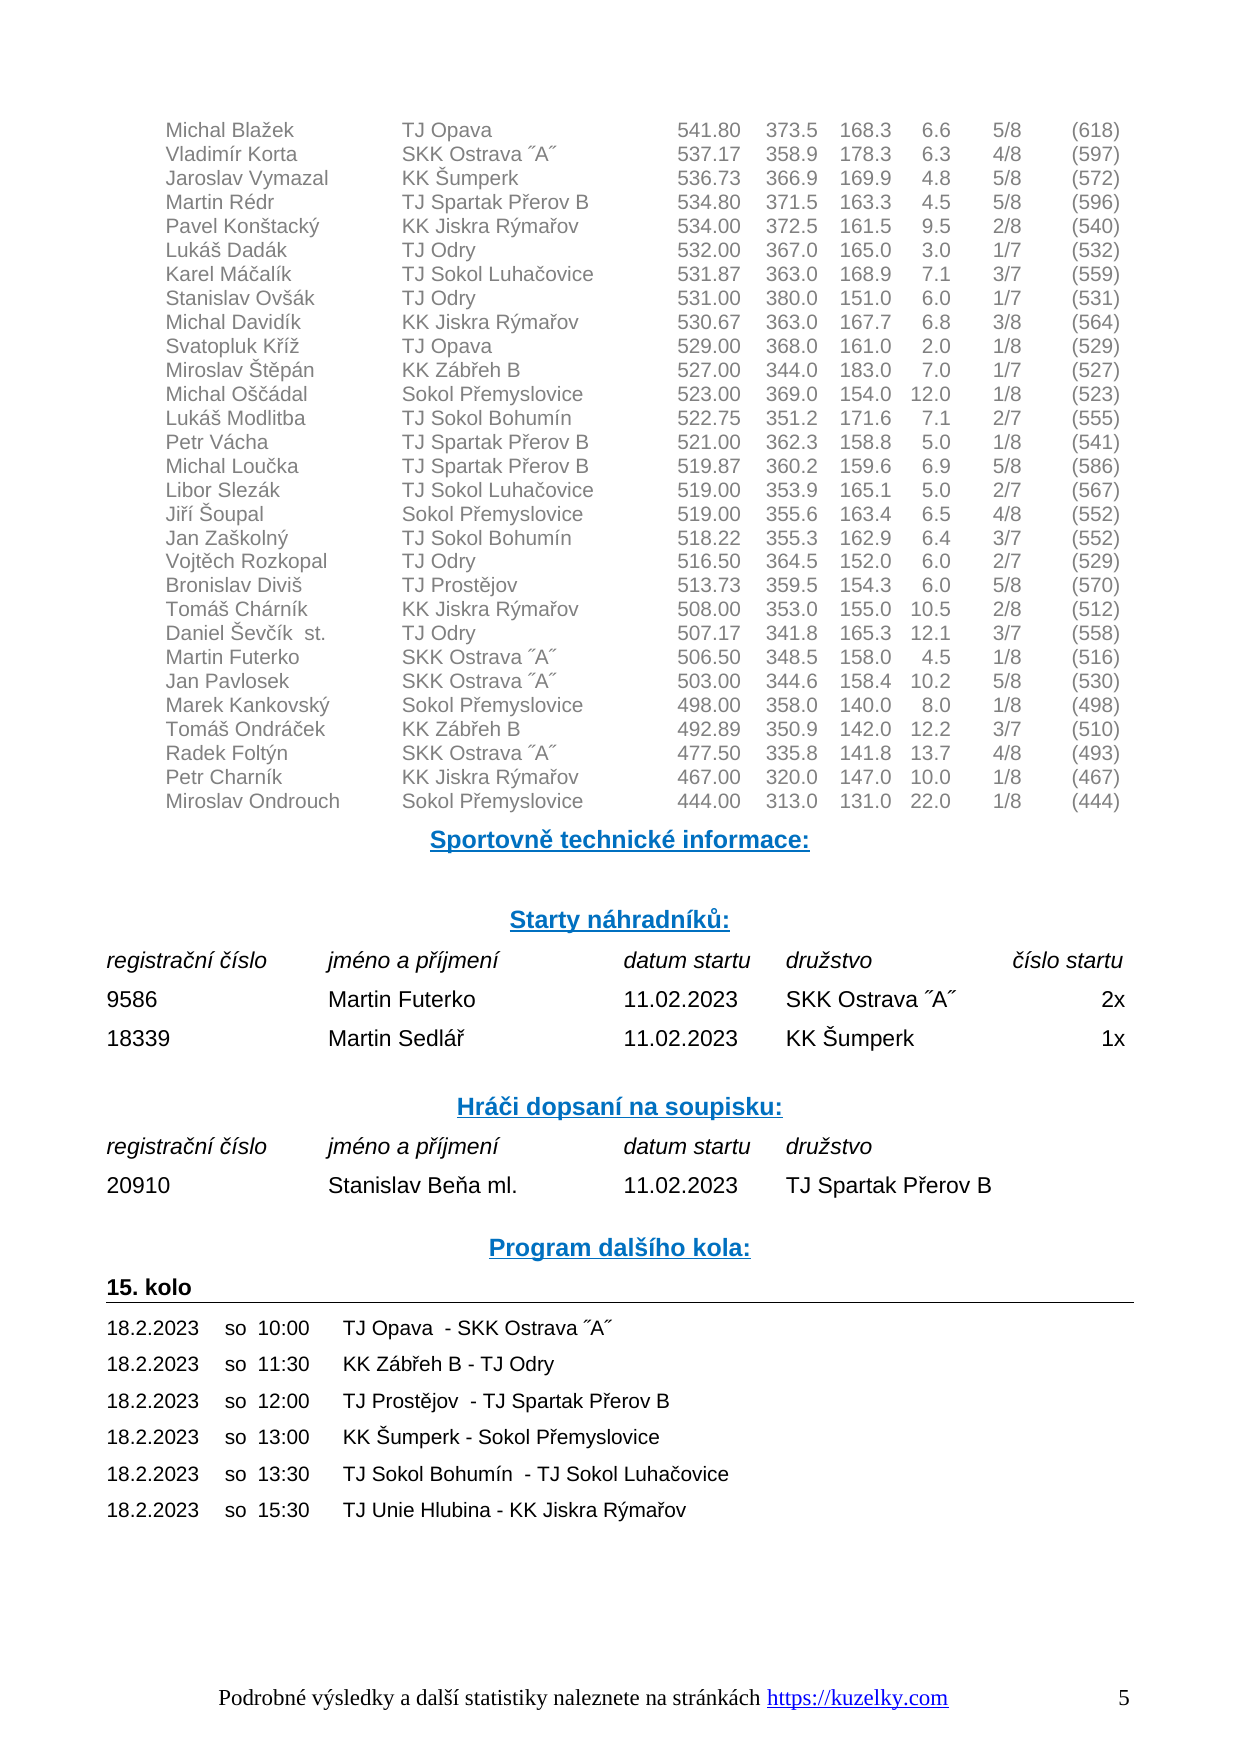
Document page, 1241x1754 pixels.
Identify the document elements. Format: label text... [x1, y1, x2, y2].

text Michal Blažek TJ Opava 541.80 373.5 168.3 6.6 5/8 (618) [106, 118, 1134, 142]
text Jan Pavlosek SKK Ostrava ˝A˝ 503.00 344.6 158.4 10.2 5/8 (530) [106, 669, 1134, 693]
text Starty náhradníků: [94, 906, 1145, 934]
text registrační číslo jméno a příjmení datum startu družstvo [106, 1133, 1134, 1160]
text Jaroslav Vymazal KK Šumperk 536.73 366.9 169.9 4.8 5/8 (572) [106, 166, 1134, 190]
text Petr Charník KK Jiskra Rýmařov 467.00 320.0 147.0 10.0 1/8 (467) [106, 765, 1134, 789]
text Radek Foltýn SKK Ostrava ˝A˝ 477.50 335.8 141.8 13.7 4/8 (493) [106, 741, 1134, 765]
text Bronislav Diviš TJ Prostějov 513.73 359.5 154.3 6.0 5/8 (570) [106, 573, 1134, 597]
text 18.2.2023 so 11:30 KK Zábřeh B - TJ Odry [106, 1352, 1134, 1376]
text 18.2.2023 so 12:00 TJ Prostějov - TJ Spartak Přerov B [106, 1389, 1134, 1413]
text Marek Kankovský Sokol Přemyslovice 498.00 358.0 140.0 8.0 1/8 (498) [106, 693, 1134, 717]
text 18.2.2023 so 13:30 TJ Sokol Bohumín - TJ Sokol Luhačovice [106, 1462, 1134, 1486]
text Michal Oščádal Sokol Přemyslovice 523.00 369.0 154.0 12.0 1/8 (523) [106, 382, 1134, 406]
text 18339 Martin Sedlář 11.02.2023 KK Šumperk 1x [106, 1024, 1134, 1051]
text Miroslav Ondrouch Sokol Přemyslovice 444.00 313.0 131.0 22.0 1/8 (444) [106, 789, 1134, 813]
text Stanislav Ovšák TJ Odry 531.00 380.0 151.0 6.0 1/7 (531) [106, 286, 1134, 310]
text Hráči dopsaní na soupisku: [94, 1063, 1145, 1121]
text Pavel Konštacký KK Jiskra Rýmařov 534.00 372.5 161.5 9.5 2/8 (540) [106, 214, 1134, 238]
text Tomáš Ondráček KK Zábřeh B 492.89 350.9 142.0 12.2 3/7 (510) [106, 717, 1134, 741]
text Vladimír Korta SKK Ostrava ˝A˝ 537.17 358.9 178.3 6.3 4/8 (597) [106, 142, 1134, 166]
text Libor Slezák TJ Sokol Luhačovice 519.00 353.9 165.1 5.0 2/7 (567) [106, 477, 1134, 501]
text registrační číslo jméno a příjmení datum startu družstvo číslo startu [106, 947, 1134, 973]
text Karel Máčalík TJ Sokol Luhačovice 531.87 363.0 168.9 7.1 3/7 (559) [106, 262, 1134, 286]
text Miroslav Štěpán KK Zábřeh B 527.00 344.0 183.0 7.0 1/7 (527) [106, 358, 1134, 382]
text Michal Davidík KK Jiskra Rýmařov 530.67 363.0 167.7 6.8 3/8 (564) [106, 310, 1134, 334]
text Martin Rédr TJ Spartak Přerov B 534.80 371.5 163.3 4.5 5/8 (596) [106, 190, 1134, 214]
text Jan Zaškolný TJ Sokol Bohumín 518.22 355.3 162.9 6.4 3/7 (552) [106, 525, 1134, 549]
text 18.2.2023 so 15:30 TJ Unie Hlubina - KK Jiskra Rýmařov [106, 1498, 1134, 1522]
text 9586 Martin Futerko 11.02.2023 SKK Ostrava ˝A˝ 2x [106, 986, 1134, 1012]
text Martin Futerko SKK Ostrava ˝A˝ 506.50 348.5 158.0 4.5 1/8 (516) [106, 645, 1134, 669]
text Michal Loučka TJ Spartak Přerov B 519.87 360.2 159.6 6.9 5/8 (586) [106, 453, 1134, 477]
text 18.2.2023 so 13:00 KK Šumperk - Sokol Přemyslovice [106, 1425, 1134, 1449]
text 20910 Stanislav Beňa ml. 11.02.2023 TJ Spartak Přerov B [106, 1172, 1134, 1198]
text Jiří Šoupal Sokol Přemyslovice 519.00 355.6 163.4 6.5 4/8 (552) [106, 501, 1134, 525]
text Daniel Ševčík st. TJ Odry 507.17 341.8 165.3 12.1 3/7 (558) [106, 621, 1134, 645]
text 15. kolo [106, 1274, 1134, 1302]
text Svatopluk Kříž TJ Opava 529.00 368.0 161.0 2.0 1/8 (529) [106, 334, 1134, 358]
text Program dalšího kola: [94, 1233, 1145, 1261]
text Lukáš Dadák TJ Odry 532.00 367.0 165.0 3.0 1/7 (532) [106, 238, 1134, 262]
text Lukáš Modlitba TJ Sokol Bohumín 522.75 351.2 171.6 7.1 2/7 (555) [106, 406, 1134, 429]
text Tomáš Chárník KK Jiskra Rýmařov 508.00 353.0 155.0 10.5 2/8 (512) [106, 597, 1134, 621]
text Petr Vácha TJ Spartak Přerov B 521.00 362.3 158.8 5.0 1/8 (541) [106, 429, 1134, 453]
text Vojtěch Rozkopal TJ Odry 516.50 364.5 152.0 6.0 2/7 (529) [106, 549, 1134, 573]
text Sportovně technické informace: [94, 825, 1145, 854]
text 18.2.2023 so 10:00 TJ Opava - SKK Ostrava ˝A˝ [106, 1316, 1134, 1340]
